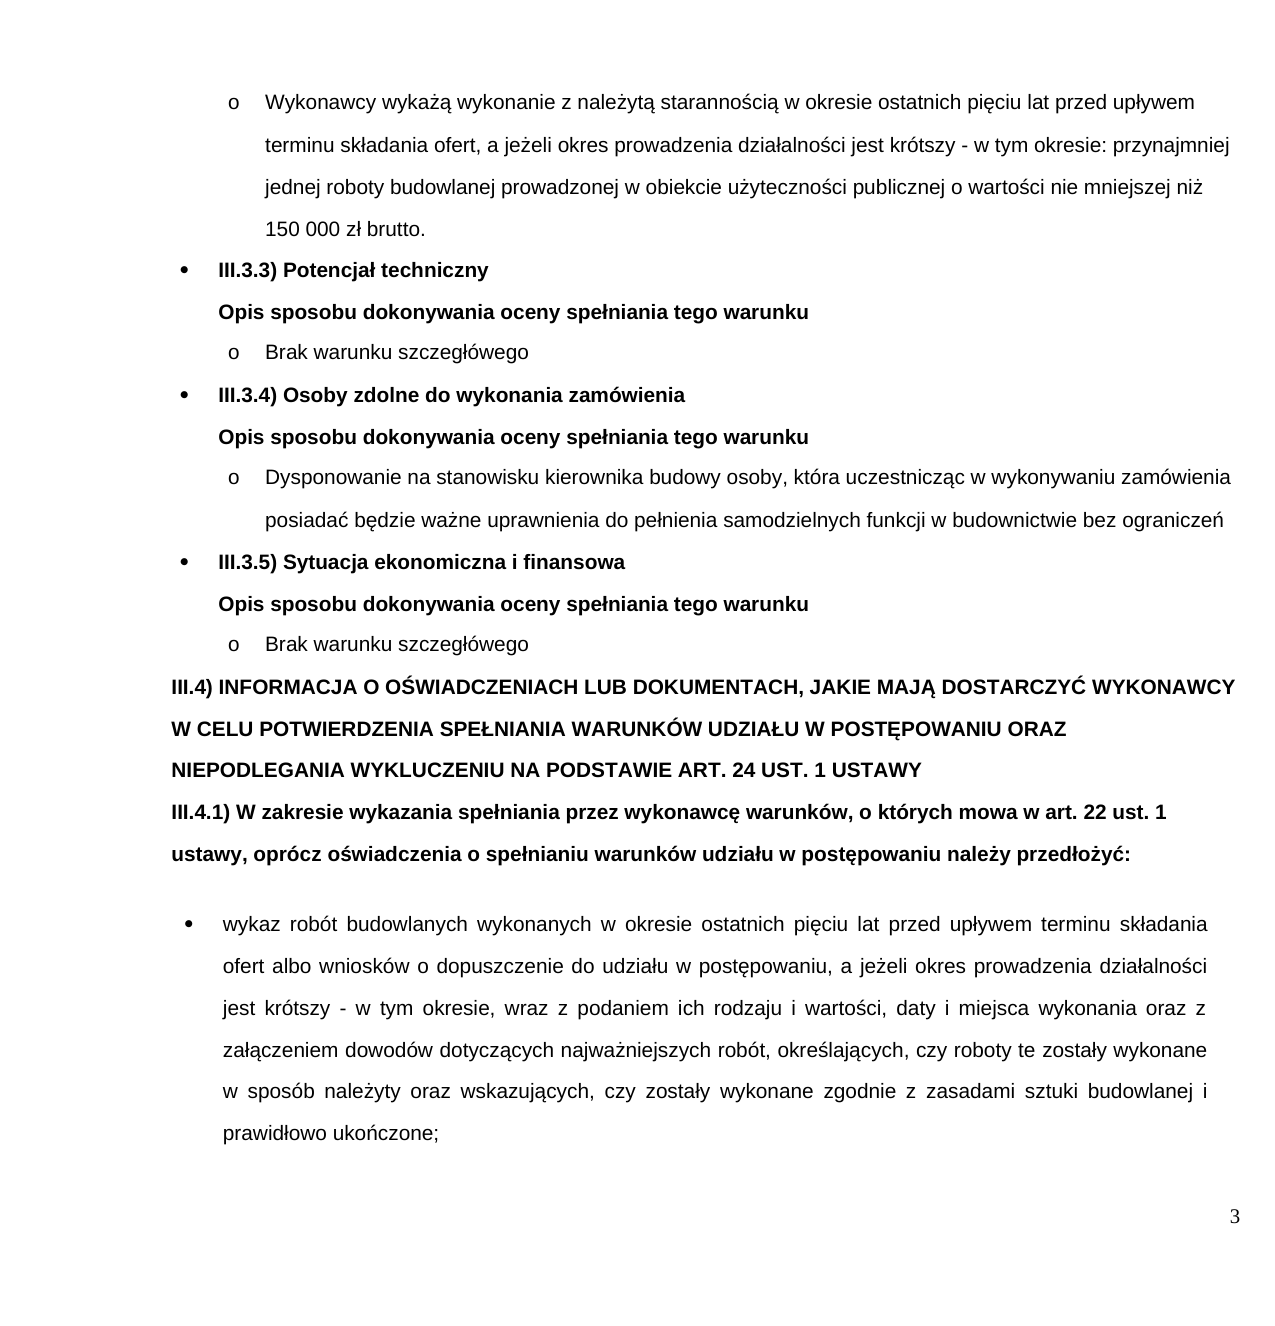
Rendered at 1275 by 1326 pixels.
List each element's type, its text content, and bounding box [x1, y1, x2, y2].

list III.3.3) Potencjał techniczny [181, 241, 1240, 282]
list III.3.5) Sytuacja ekonomiczna i finansowa [181, 532, 1240, 574]
list Dysponowanie na stanowisku kierownika budowy osoby, która uczestnicząc w wykonywaniu zamówienia posiadać będzie ważne uprawnienia do pełnienia samodzielnych funkcji w budownictwie bez ograniczeń [227, 449, 1240, 532]
text Opis sposobu dokonywania oceny spełniania tego warunku [218, 574, 1240, 616]
text III.4) INFORMACJA O OŚWIADCZENIACH LUB DOKUMENTACH, JAKIE MAJĄ DOSTARCZYĆ WYKONAWCY W CELU POTWIERDZENIA SPEŁNIANIA WARUNKÓW UDZIAŁU W POSTĘPOWANIU ORAZ NIEPODLEGANIA WYKLUCZENIU NA PODSTAWIE ART. 24 UST. 1 USTAWY [171, 657, 1240, 782]
list Wykonawcy wykażą wykonanie z należytą starannością w okresie ostatnich pięciu lat przed upływem terminu składania ofert, a jeżeli okres prowadzenia działalności jest krótszy - w tym okresie: przynajmniej jednej roboty budowlanej prowadzonej w obiekcie użyteczności publicznej o wartości nie mniejszej niż 150 000 zł brutto. [227, 74, 1240, 241]
text Opis sposobu dokonywania oceny spełniania tego warunku [218, 407, 1240, 449]
text Opis sposobu dokonywania oceny spełniania tego warunku [218, 282, 1240, 324]
list III.3.4) Osoby zdolne do wykonania zamówienia [181, 366, 1240, 407]
list Brak warunku szczegłówego [227, 324, 1240, 366]
text III.4.1) W zakresie wykazania spełniania przez wykonawcę warunków, o których mowa w art. 22 ust. 1 ustawy, oprócz oświadczenia o spełnianiu warunków udziału w postępowaniu należy przedłożyć: [171, 782, 1240, 866]
list wykaz robót budowlanych wykonanych w okresie ostatnich pięciu lat przed upływem terminu składania ofert albo wniosków o dopuszczenie do udziału w postępowaniu, a jeżeli okres prowadzenia działalności jest krótszy - w tym okresie, wraz z podaniem ich rodzaju i wartości, daty i miejsca wykonania oraz z załączeniem dowodów dotyczących najważniejszych robót, określających, czy roboty te zostały wykonane w sposób należyty oraz wskazujących, czy zostały wykonane zgodnie z zasadami sztuki budowlanej i prawidłowo ukończone; [185, 895, 1208, 1145]
list Brak warunku szczegłówego [227, 616, 1240, 657]
